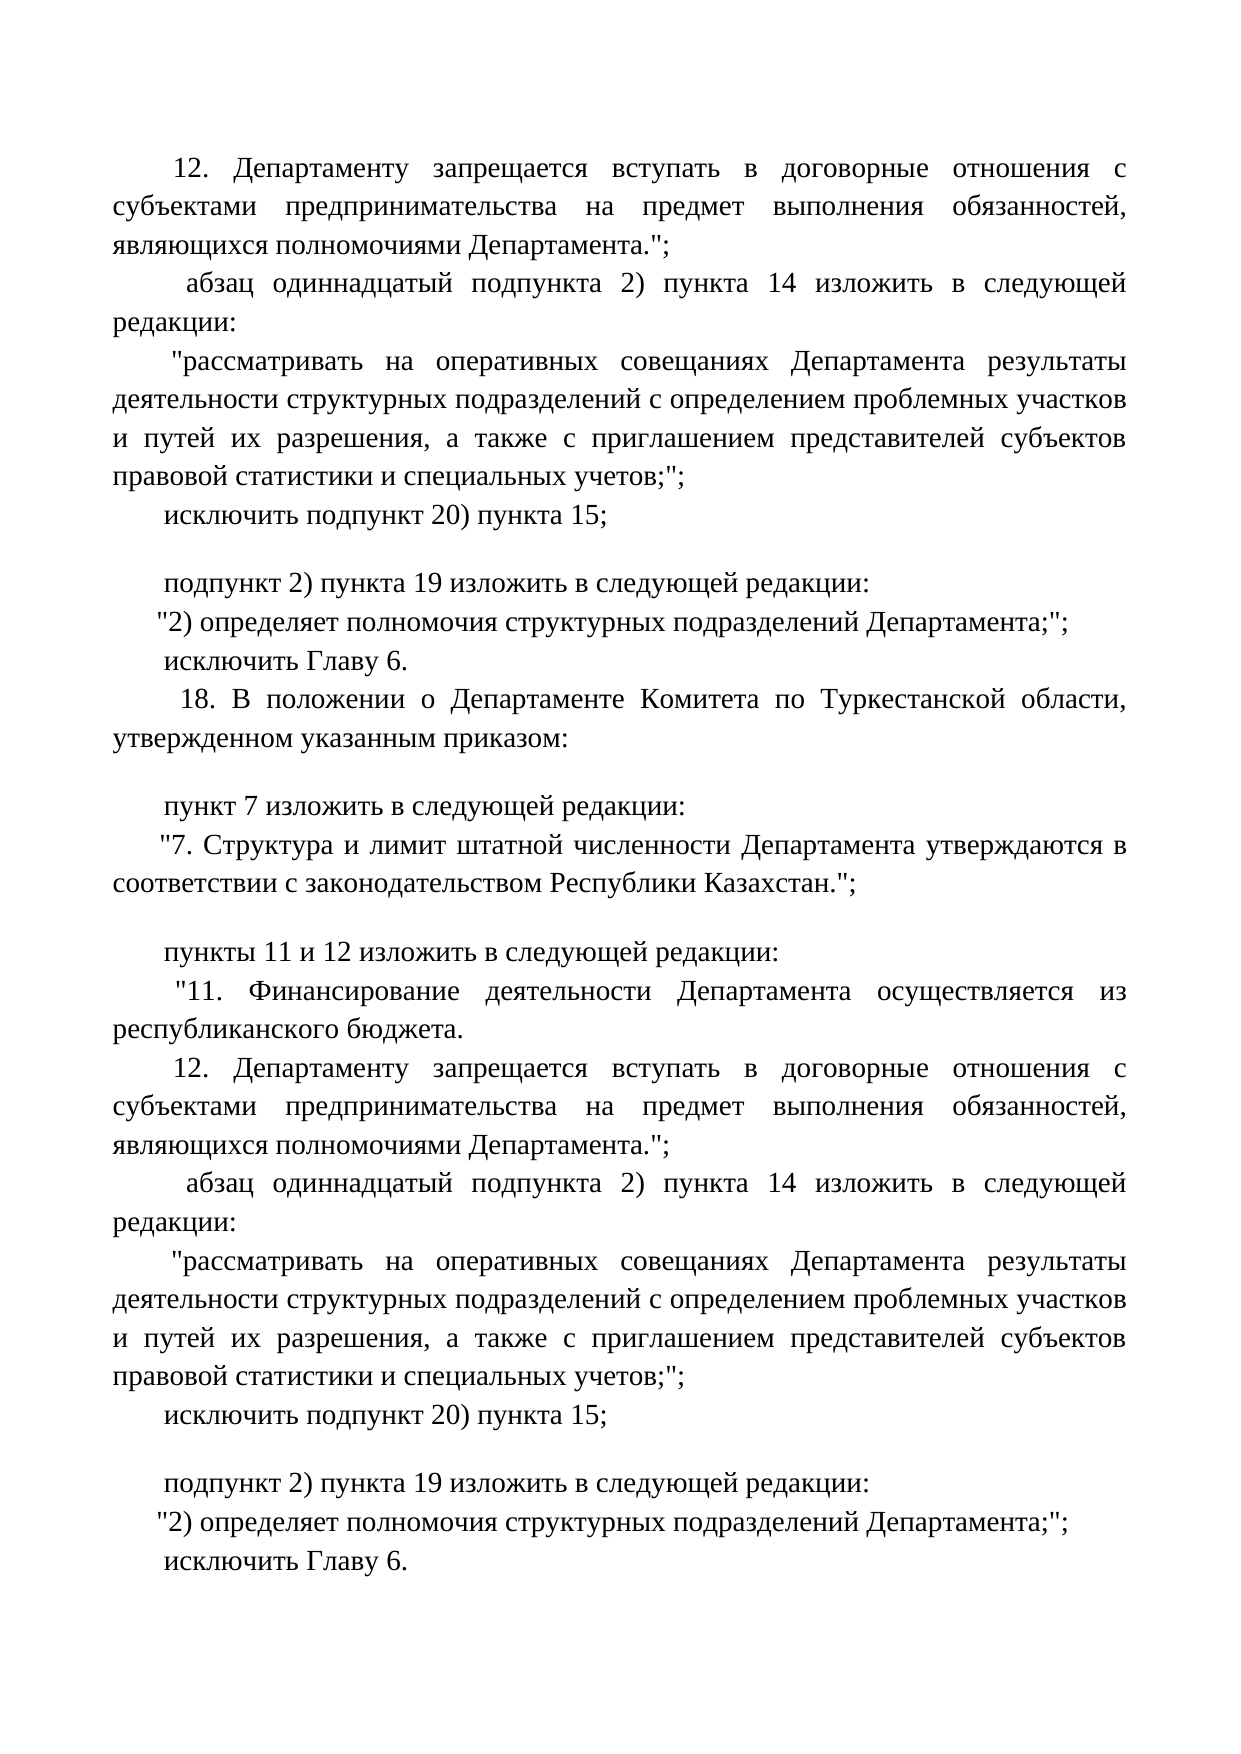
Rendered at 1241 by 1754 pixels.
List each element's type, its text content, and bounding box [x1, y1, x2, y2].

text исключить Главу 6. [112, 643, 1128, 676]
text "7. Структура и лимит штатной численности Департамента утверждаются в соответствии с законодательством Республики Казахстан."; [112, 827, 1128, 899]
text 12. Департаменту запрещается вступать в договорные отношения с субъектами предпринимательства на предмет выполнения обязанностей, являющихся полномочиями Департамента."; [112, 1050, 1128, 1161]
text подпункт 2) пункта 19 изложить в следующей редакции: [112, 1466, 1128, 1499]
text исключить Главу 6. [112, 1543, 1128, 1576]
text пункт 7 изложить в следующей редакции: [112, 788, 1128, 822]
text исключить подпункт 20) пункта 15; [112, 497, 1128, 530]
text "2) определяет полномочия структурных подразделений Департамента;"; [112, 604, 1128, 638]
text исключить подпункт 20) пункта 15; [112, 1397, 1128, 1430]
text подпункт 2) пункта 19 изложить в следующей редакции: [112, 566, 1128, 599]
text "11. Финансирование деятельности Департамента осуществляется из республиканского бюджета. [112, 973, 1128, 1045]
text "рассматривать на оперативных совещаниях Департамента результаты деятельности структурных подразделений с определением проблемных участков и путей их разрешения, а также с приглашением представителей субъектов правовой статистики и специальных учетов;"; [112, 343, 1128, 492]
text пункты 11 и 12 изложить в следующей редакции: [112, 934, 1128, 968]
text абзац одиннадцатый подпункта 2) пункта 14 изложить в следующей редакции: [112, 266, 1128, 338]
text абзац одиннадцатый подпункта 2) пункта 14 изложить в следующей редакции: [112, 1166, 1128, 1238]
text 12. Департаменту запрещается вступать в договорные отношения с субъектами предпринимательства на предмет выполнения обязанностей, являющихся полномочиями Департамента."; [112, 150, 1128, 261]
text "2) определяет полномочия структурных подразделений Департамента;"; [112, 1504, 1128, 1538]
text "рассматривать на оперативных совещаниях Департамента результаты деятельности структурных подразделений с определением проблемных участков и путей их разрешения, а также с приглашением представителей субъектов правовой статистики и специальных учетов;"; [112, 1243, 1128, 1392]
text 18. В положении о Департаменте Комитета по Туркестанской области, утвержденном указанным приказом: [112, 681, 1128, 753]
